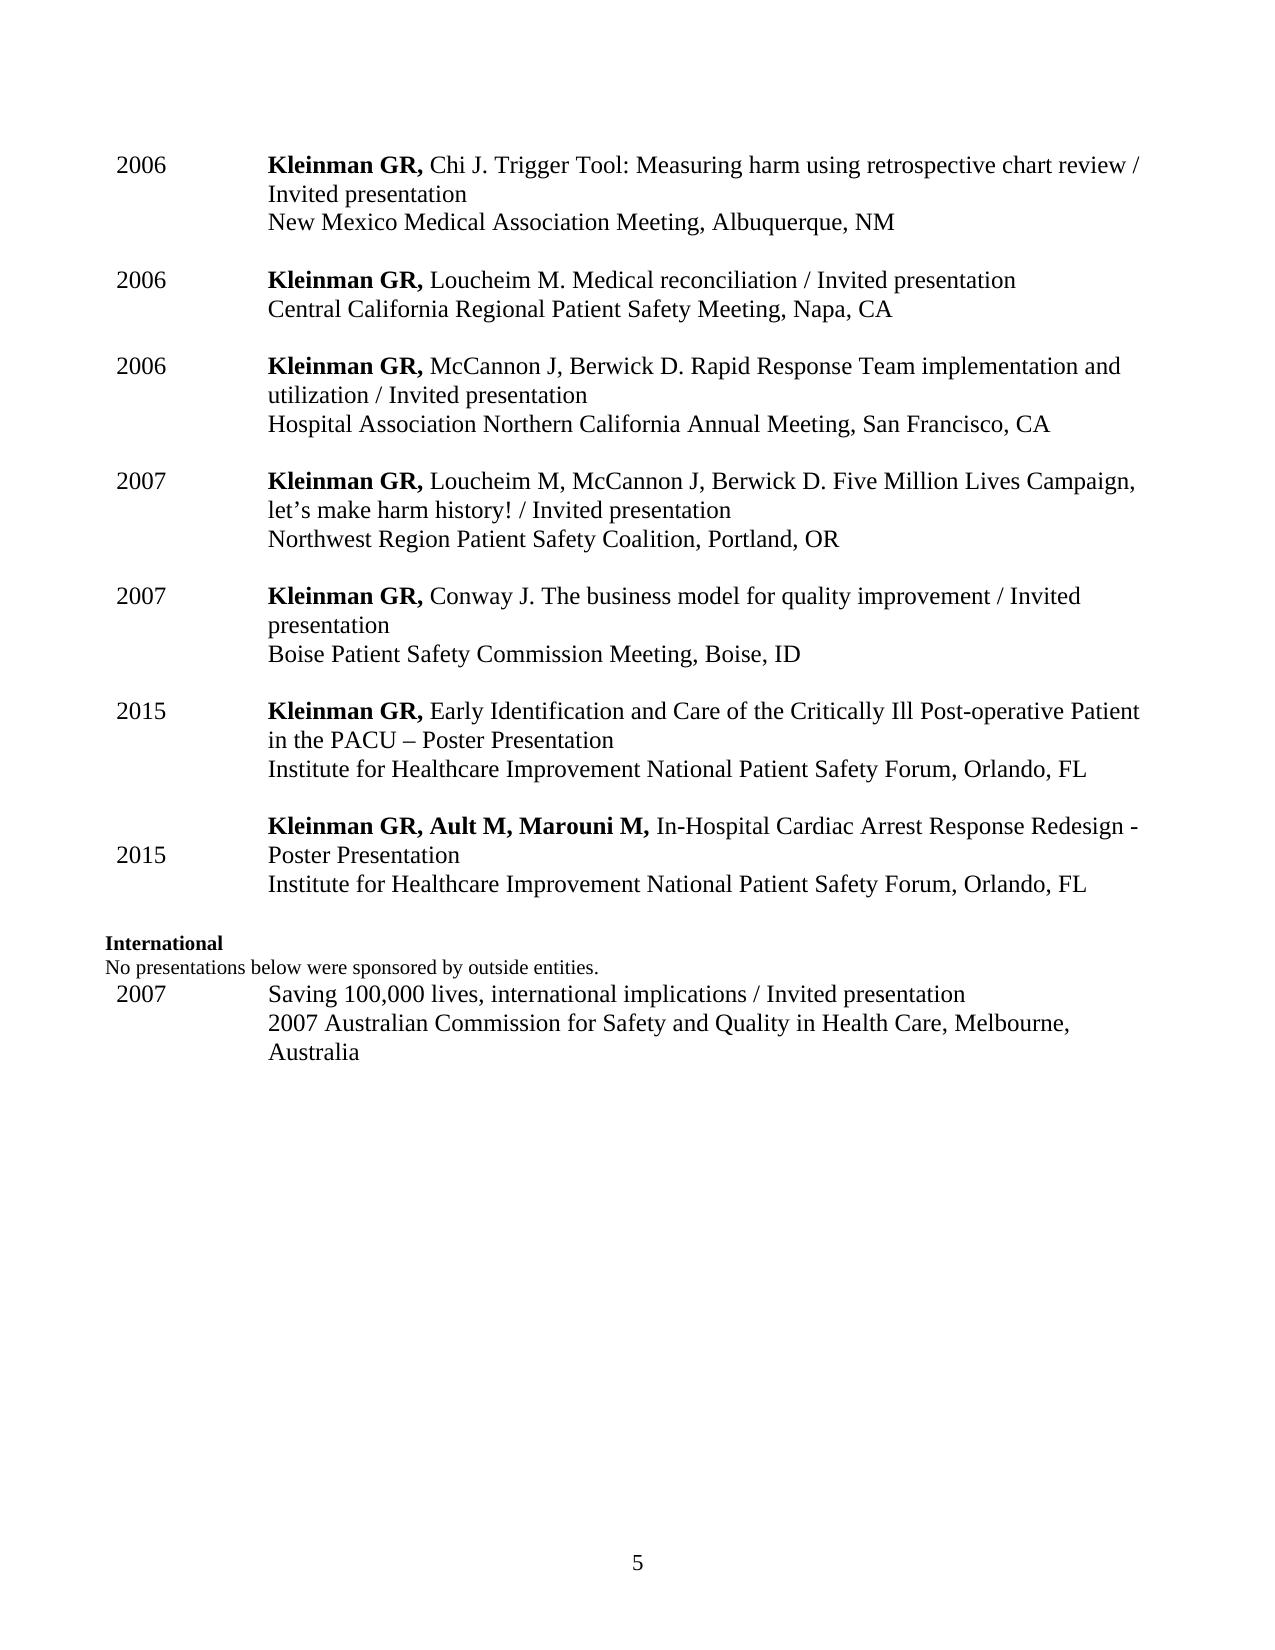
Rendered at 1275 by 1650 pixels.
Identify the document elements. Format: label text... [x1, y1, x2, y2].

table_cell 2007 2015 2015 [105, 581, 256, 897]
table_cell Kleinman GR, Loucheim M, McCannon J, Berwick D. Five Million Lives Campaign, let’s make harm history! / Invited presentation Northwest Region Patient Safety Coalition, Portland, OR [256, 466, 1170, 581]
table_cell 2006 [105, 265, 256, 351]
table_cell Kleinman GR, McCannon J, Berwick D. Rapid Response Team implementation and utilization / Invited presentation Hospital Association Northern California Annual Meeting, San Francisco, CA [256, 351, 1170, 466]
table_header 2007 [105, 979, 257, 1094]
table_header Saving 100,000 lives, international implications / Invited presentation 2007 Australian Commission for Safety and Quality in Health Care, Melbourne, Australia [257, 979, 1170, 1094]
table_cell 2007 [105, 466, 256, 581]
table_cell Kleinman GR, Loucheim M. Medical reconciliation / Invited presentation Central California Regional Patient Safety Meeting, Napa, CA [256, 265, 1170, 351]
text No presentations below were sponsored by outside entities. [105, 955, 1170, 979]
table_cell Kleinman GR, Chi J. Trigger Tool: Measuring harm using retrospective chart review / Invited presentation New Mexico Medical Association Meeting, Albuquerque, NM [256, 150, 1170, 265]
text International [105, 931, 1170, 955]
table_cell 2006 [105, 351, 256, 466]
table_cell Kleinman GR, Conway J. The business model for quality improvement / Invited presentation Boise Patient Safety Commission Meeting, Boise, ID Kleinman GR, Early Identification and Care of the Critically Ill Post-operative Patient in the PACU – Poster Presentation Institute for Healthcare Improvement National Patient Safety Forum, Orlando, FL Kleinman GR, Ault M, Marouni M, In-Hospital Cardiac Arrest Response Redesign - Poster Presentation Institute for Healthcare Improvement National Patient Safety Forum, Orlando, FL [256, 581, 1170, 897]
table_cell 2006 [105, 150, 256, 265]
